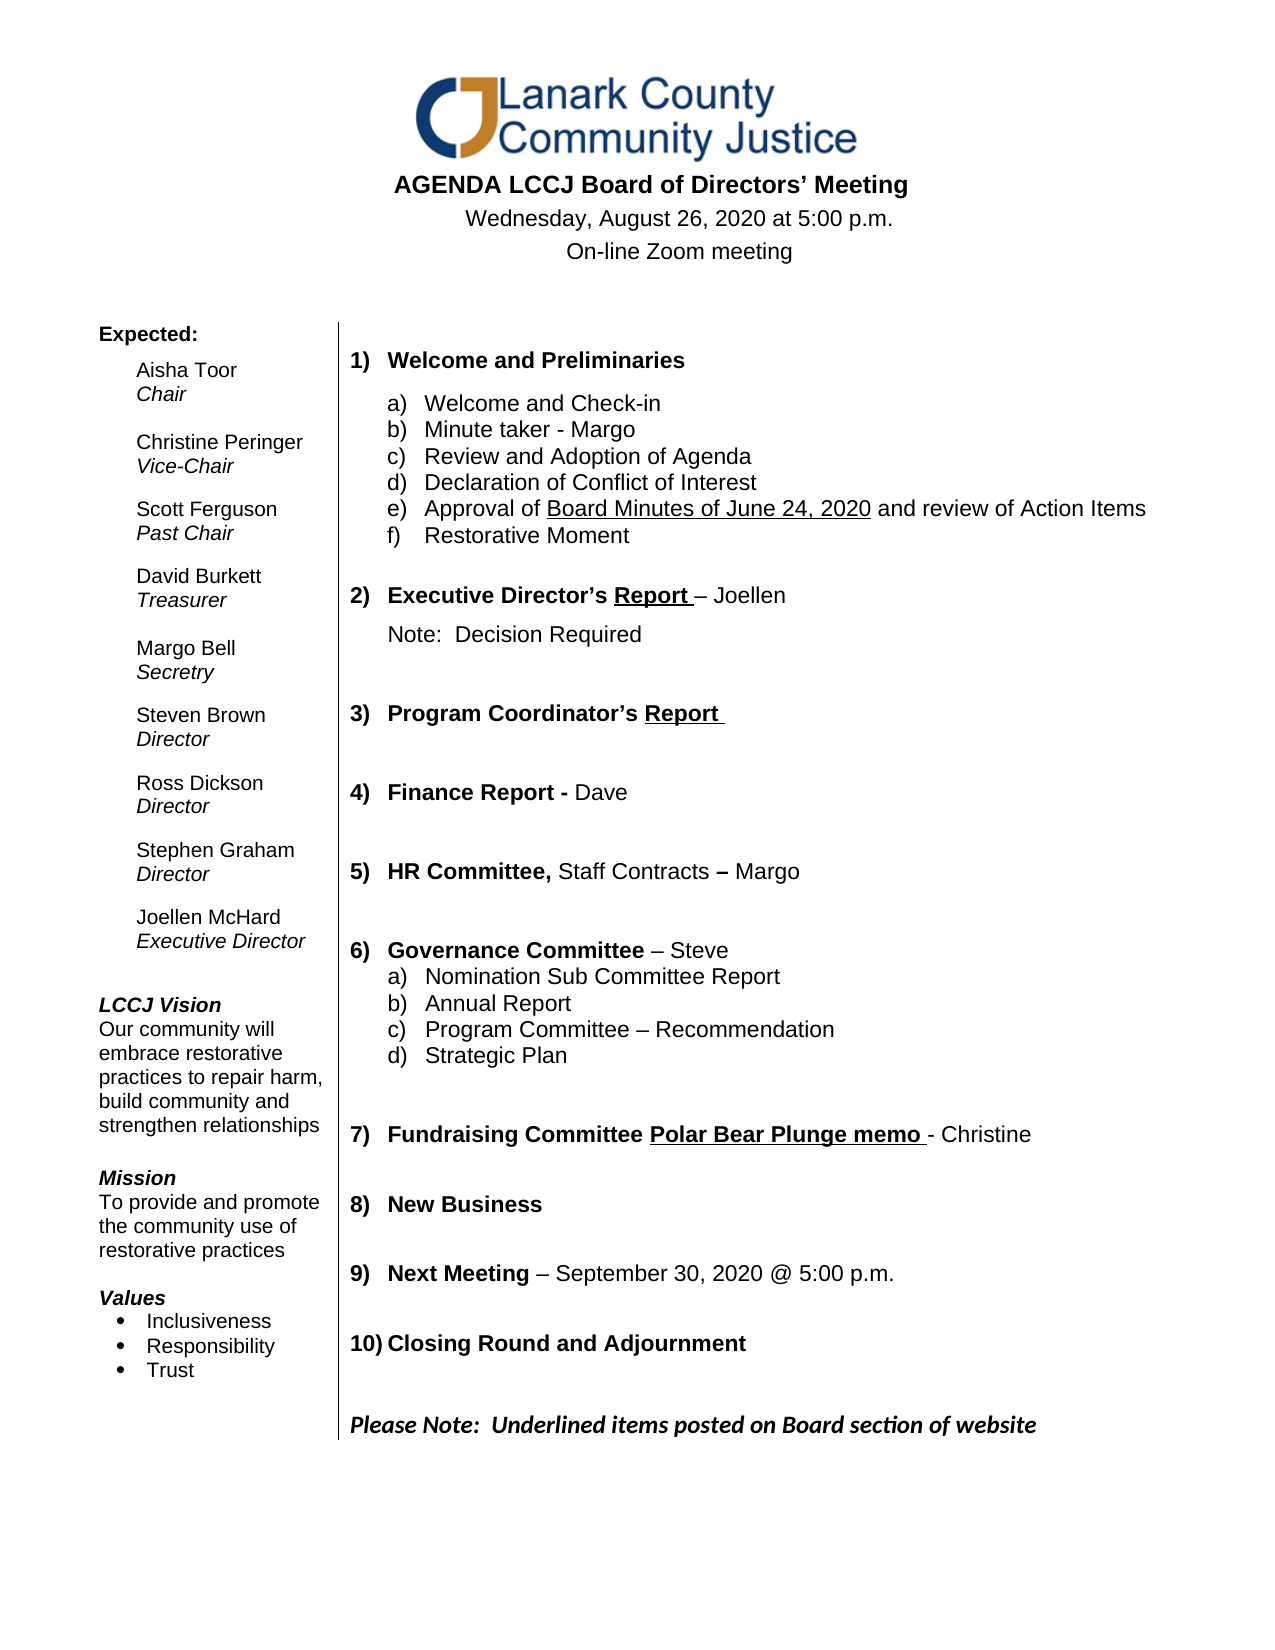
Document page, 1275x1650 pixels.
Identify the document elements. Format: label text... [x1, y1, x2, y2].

table_header Welcome and Preliminaries Welcome and Check-in Minute taker - Margo Review and Adoption of Agenda Declaration of Conflict of Interest Approval of Board Minutes of June 24, 2020 and review of Action Items Restorative Moment Executive Director’s Report – Joellen Note: Decision Required Program Coordinator’s Report Finance Report - Dave HR Committee, Staff Contracts – Margo Governance Committee – Steve Nomination Sub Committee Report Annual Report Program Committee – Recommendation Strategic Plan Fundraising Committee Polar Bear Plunge memo - Christine New Business Next Meeting – September 30, 2020 @ 5:00 p.m. Closing Round and Adjournment Please Note: Underlined items posted on Board section of website [339, 322, 1224, 1439]
picture [414, 73, 861, 165]
table_header Expected: Aisha Toor Chair Christine Peringer Vice-Chair Scott Ferguson Past Chair David Burkett Treasurer Margo Bell Secretry Steven Brown Director Ross Dickson Director Stephen Graham Director Joellen McHard Executive Director LCCJ Vision Our community will embrace restorative practices to repair harm, build community and strengthen relationships Mission To provide and promote the community use of restorative practices Values Inclusiveness Responsibility Trust [88, 322, 338, 1439]
